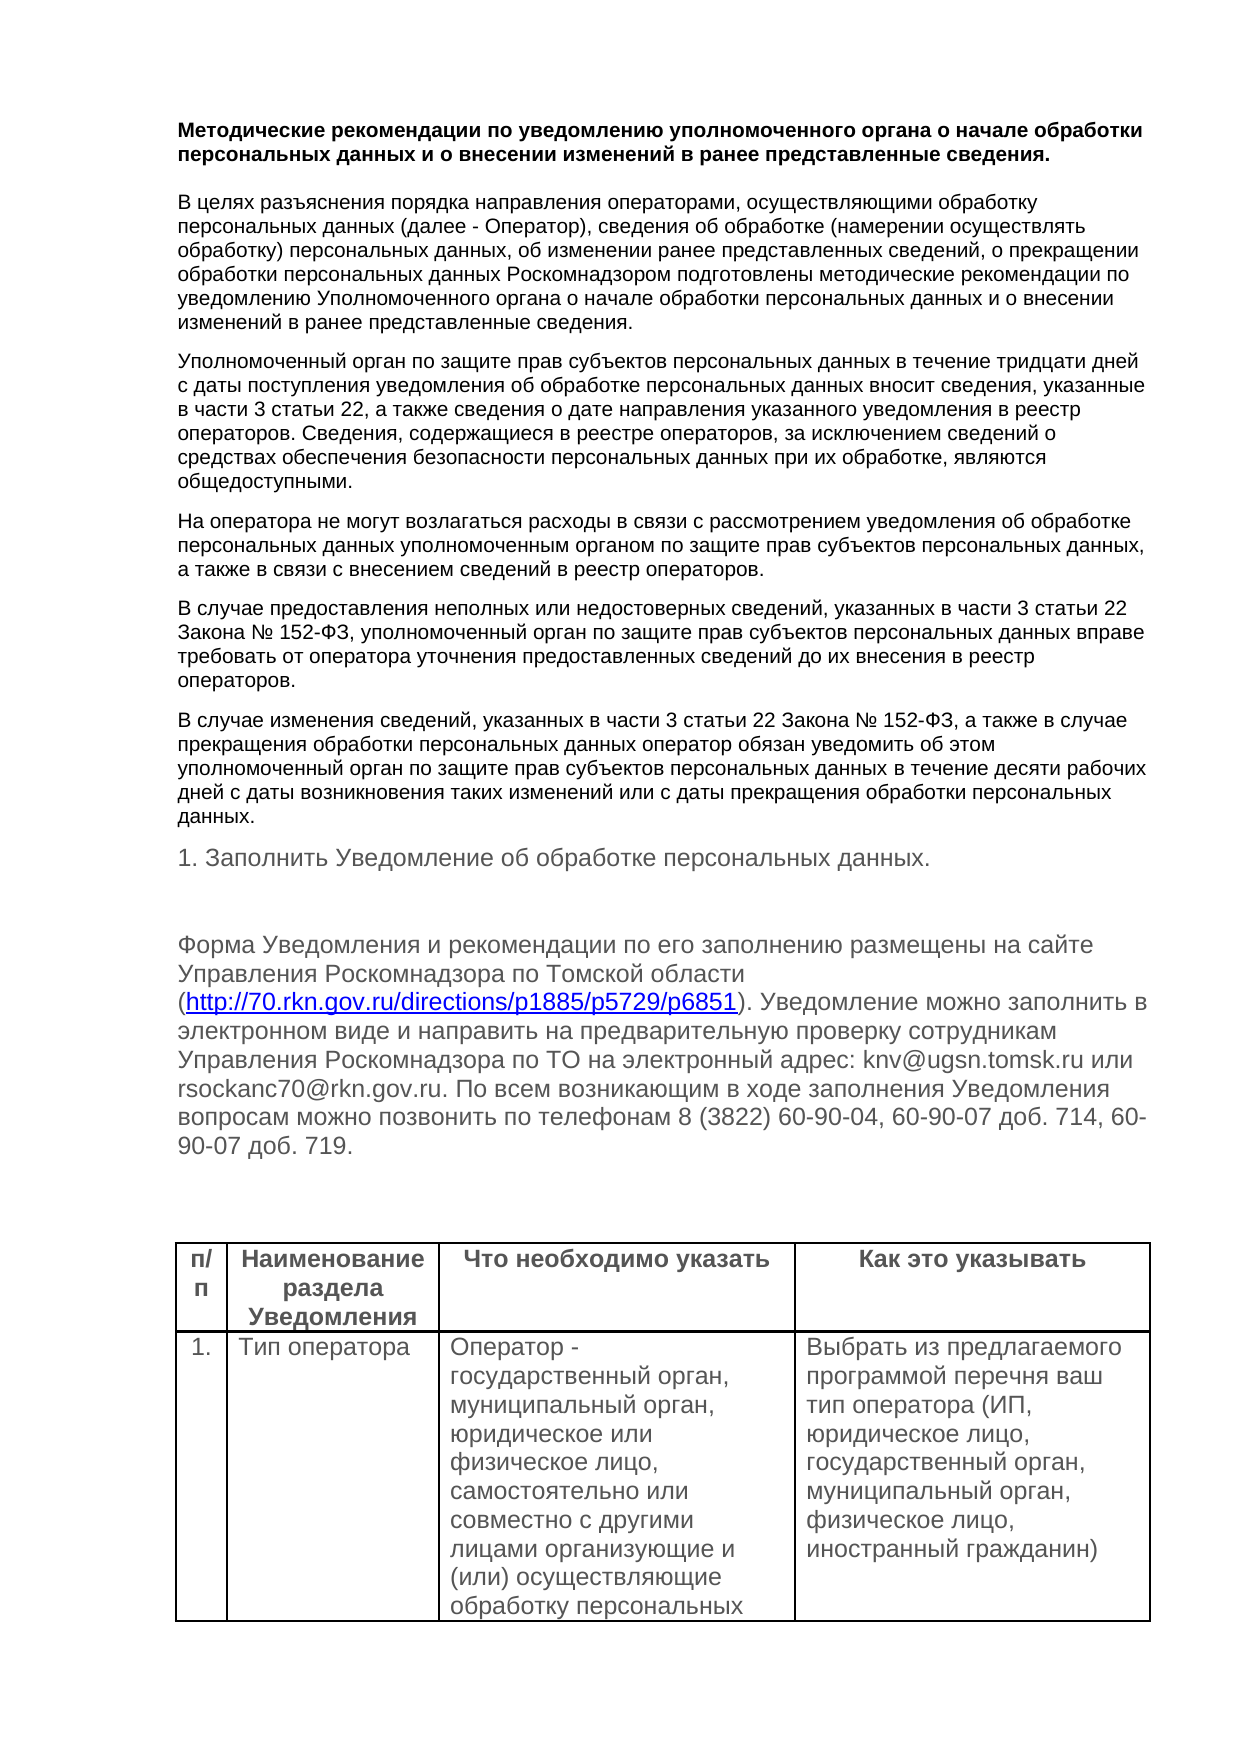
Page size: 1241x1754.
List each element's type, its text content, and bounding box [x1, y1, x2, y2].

table_cell 1. [177, 1333, 226, 1620]
table_header Наименование раздела Уведомления [228, 1244, 438, 1330]
text В случае изменения сведений, указанных в части 3 статьи 22 Закона № 152-ФЗ, а также в случае прекращения обработки персональных данных оператор обязан уведомить об этом уполномоченный орган по защите прав субъектов персональных данных в течение десяти рабочих дней с даты возникновения таких изменений или с даты прекращения обработки персональных данных. [177, 708, 1152, 827]
text Уполномоченный орган по защите прав субъектов персональных данных в течение тридцати дней с даты поступления уведомления об обработке персональных данных вносит сведения, указанные в части 3 статьи 22, а также сведения о дате направления указанного уведомления в реестр операторов. Сведения, содержащиеся в реестре операторов, за исключением сведений о средствах обеспечения безопасности персональных данных при их обработке, являются общедоступными. [177, 349, 1152, 493]
table_header Как это указывать [796, 1244, 1149, 1330]
text 1. Заполнить Уведомление об обработке персональных данных. [177, 843, 1152, 872]
text В целях разъяснения порядка направления операторами, осуществляющими обработку персональных данных (далее - Оператор), сведения об обработке (намерении осуществлять обработку) персональных данных, об изменении ранее представленных сведений, о прекращении обработки персональных данных Роскомнадзором подготовлены методические рекомендации по уведомлению Уполномоченного органа о начале обработки персональных данных и о внесении изменений в ранее представленные сведения. [177, 190, 1152, 334]
text Методические рекомендации по уведомлению уполномоченного органа о начале обработки персональных данных и о внесении изменений в ранее представленные сведения. [177, 118, 1152, 166]
text В случае предоставления неполных или недостоверных сведений, указанных в части 3 статьи 22 Закона № 152-ФЗ, уполномоченный орган по защите прав субъектов персональных данных вправе требовать от оператора уточнения предоставленных сведений до их внесения в реестр операторов. [177, 596, 1152, 692]
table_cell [796, 1333, 1149, 1620]
table_header Что необходимо указать [440, 1244, 794, 1330]
table_header п/п [177, 1244, 226, 1330]
table_cell Тип оператора [228, 1333, 438, 1620]
text Форма Уведомления и рекомендации по его заполнению размещены на сайте Управления Роскомнадзора по Томской области (http://70.rkn.gov.ru/directions/p1885/p5729/p6851). Уведомление можно заполнить в электронном виде и направить на предварительную проверку сотрудникам Управления Роскомнадзора по ТО на электронный адрес: knv@ugsn.tomsk.ru или rsockanc70@rkn.gov.ru. По всем возникающим в ходе заполнения Уведомления вопросам можно позвонить по телефонам 8 (3822) 60-90-04, 60-90-07 доб. 714, 60-90-07 доб. 719. [177, 901, 1152, 1160]
text На оператора не могут возлагаться расходы в связи с рассмотрением уведомления об обработке персональных данных уполномоченным органом по защите прав субъектов персональных данных, а также в связи с внесением сведений в реестр операторов. [177, 509, 1152, 581]
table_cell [440, 1333, 794, 1620]
